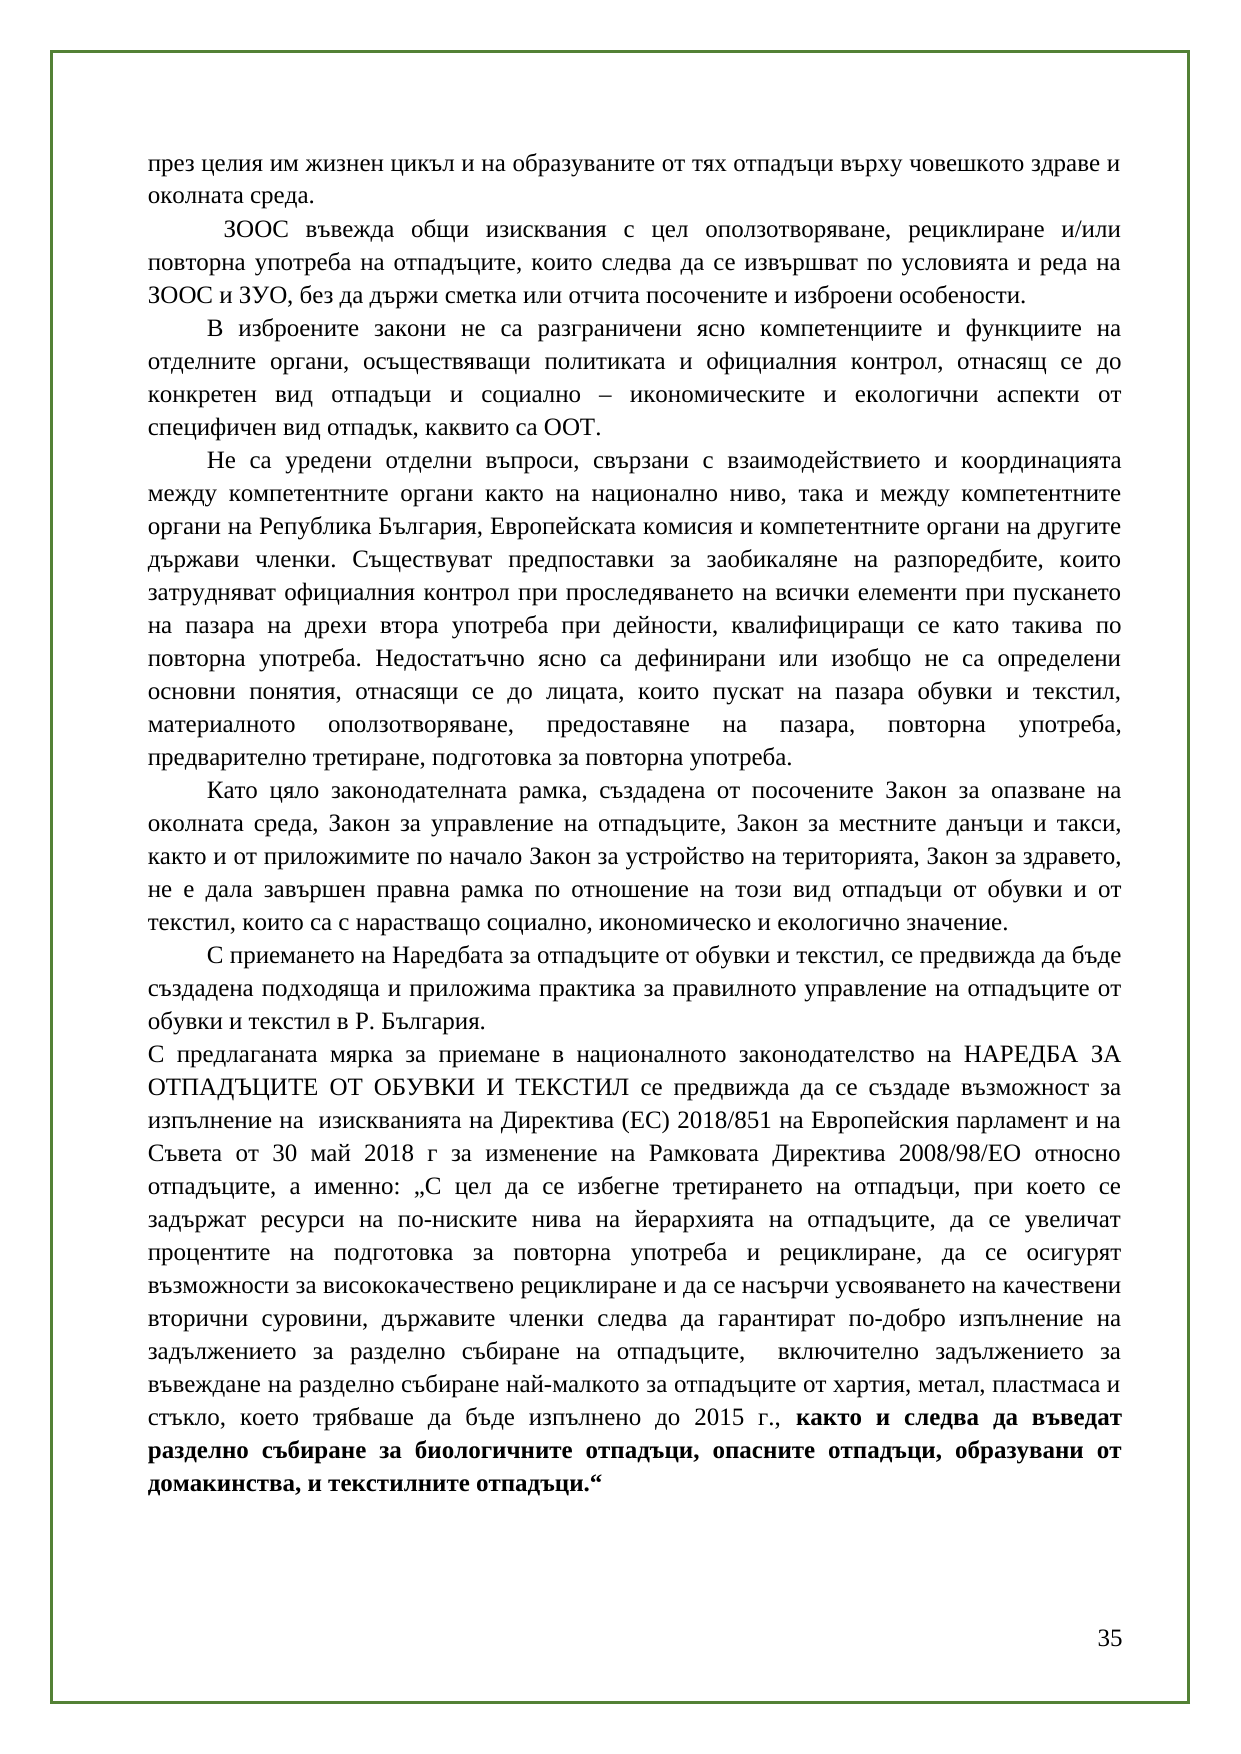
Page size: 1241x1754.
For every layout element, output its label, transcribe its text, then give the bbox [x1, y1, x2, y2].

text В изброените закони не са разграничени ясно компетенциите и функциите на отделните органи, осъществяващи политиката и официалния контрол, отнасящ се до конкретен вид отпадъци и социално – икономическите и екологични аспекти от специфичен вид отпадък, каквито са ООТ. [148, 313, 1122, 441]
text Не са уредени отделни въпроси, свързани с взаимодействието и координацията между компетентните органи както на национално ниво, така и между компетентните органи на Република България, Европейската комисия и компетентните органи на другите държави членки. Съществуват предпоставки за заобикаляне на разпоредбите, които затрудняват официалния контрол при проследяването на всички елементи при пускането на пазара на дрехи втора употреба при дейности, квалифициращи се като такива по повторна употреба. Недостатъчно ясно са дефинирани или изобщо не са определени основни понятия, отнасящи се до лицата, които пускат на пазара обувки и текстил, материалното оползотворяване, предоставяне на пазара, повторна употреба, предварително третиране, подготовка за повторна употреба. [148, 445, 1122, 771]
text С приемането на Наредбата за отпадъците от обувки и текстил, се предвижда да бъде създадена подходяща и приложима практика за правилното управление на отпадъците от обувки и текстил в Р. България. [148, 940, 1122, 1035]
text ЗООС въвежда общи изисквания с цел оползотворяване, рециклиране и/или повторна употреба на отпадъците, които следва да се извършват по условията и реда на ЗООС и ЗУО, без да държи сметка или отчита посочените и изброени особености. [148, 214, 1122, 308]
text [148, 148, 1122, 209]
text С предлаганата мярка за приемане в националното законодателство на НАРЕДБА ЗА ОТПАДЪЦИТЕ ОТ ОБУВКИ И ТЕКСТИЛ се предвижда да се създаде възможност за изпълнение на изискванията на Директива (ЕС) 2018/851 на Европейския парламент и на Съвета от 30 май 2018 г за изменение на Рамковата Директива 2008/98/ЕО относно отпадъците, а именно: „С цел да се избегне третирането на отпадъци, при което се задържат ресурси на по-ниските нива на йерархията на отпадъците, да се увеличат процентите на подготовка за повторна употреба и рециклиране, да се осигурят възможности за висококачествено рециклиране и да се насърчи усвояването на качествени вторични суровини, държавите членки следва да гарантират по-добро изпълнение на задължението за разделно събиране на отпадъците, включително задължението за въвеждане на разделно събиране най-малкото за отпадъците от хартия, метал, пластмаса и стъкло, което трябваше да бъде изпълнено до 2015 г., както и следва да въведат разделно събиране за биологичните отпадъци, опасните отпадъци, образувани от домакинства, и текстилните отпадъци.“ [148, 1039, 1122, 1497]
text Като цяло законодателната рамка, създадена от посочените Закон за опазване на околната среда, Закон за управление на отпадъците, Закон за местните данъци и такси, както и от приложимите по начало Закон за устройство на територията, Закон за здравето, не е дала завършен правна рамка по отношение на този вид отпадъци от обувки и от текстил, които са с нарастващо социално, икономическо и екологично значение. [148, 775, 1122, 936]
